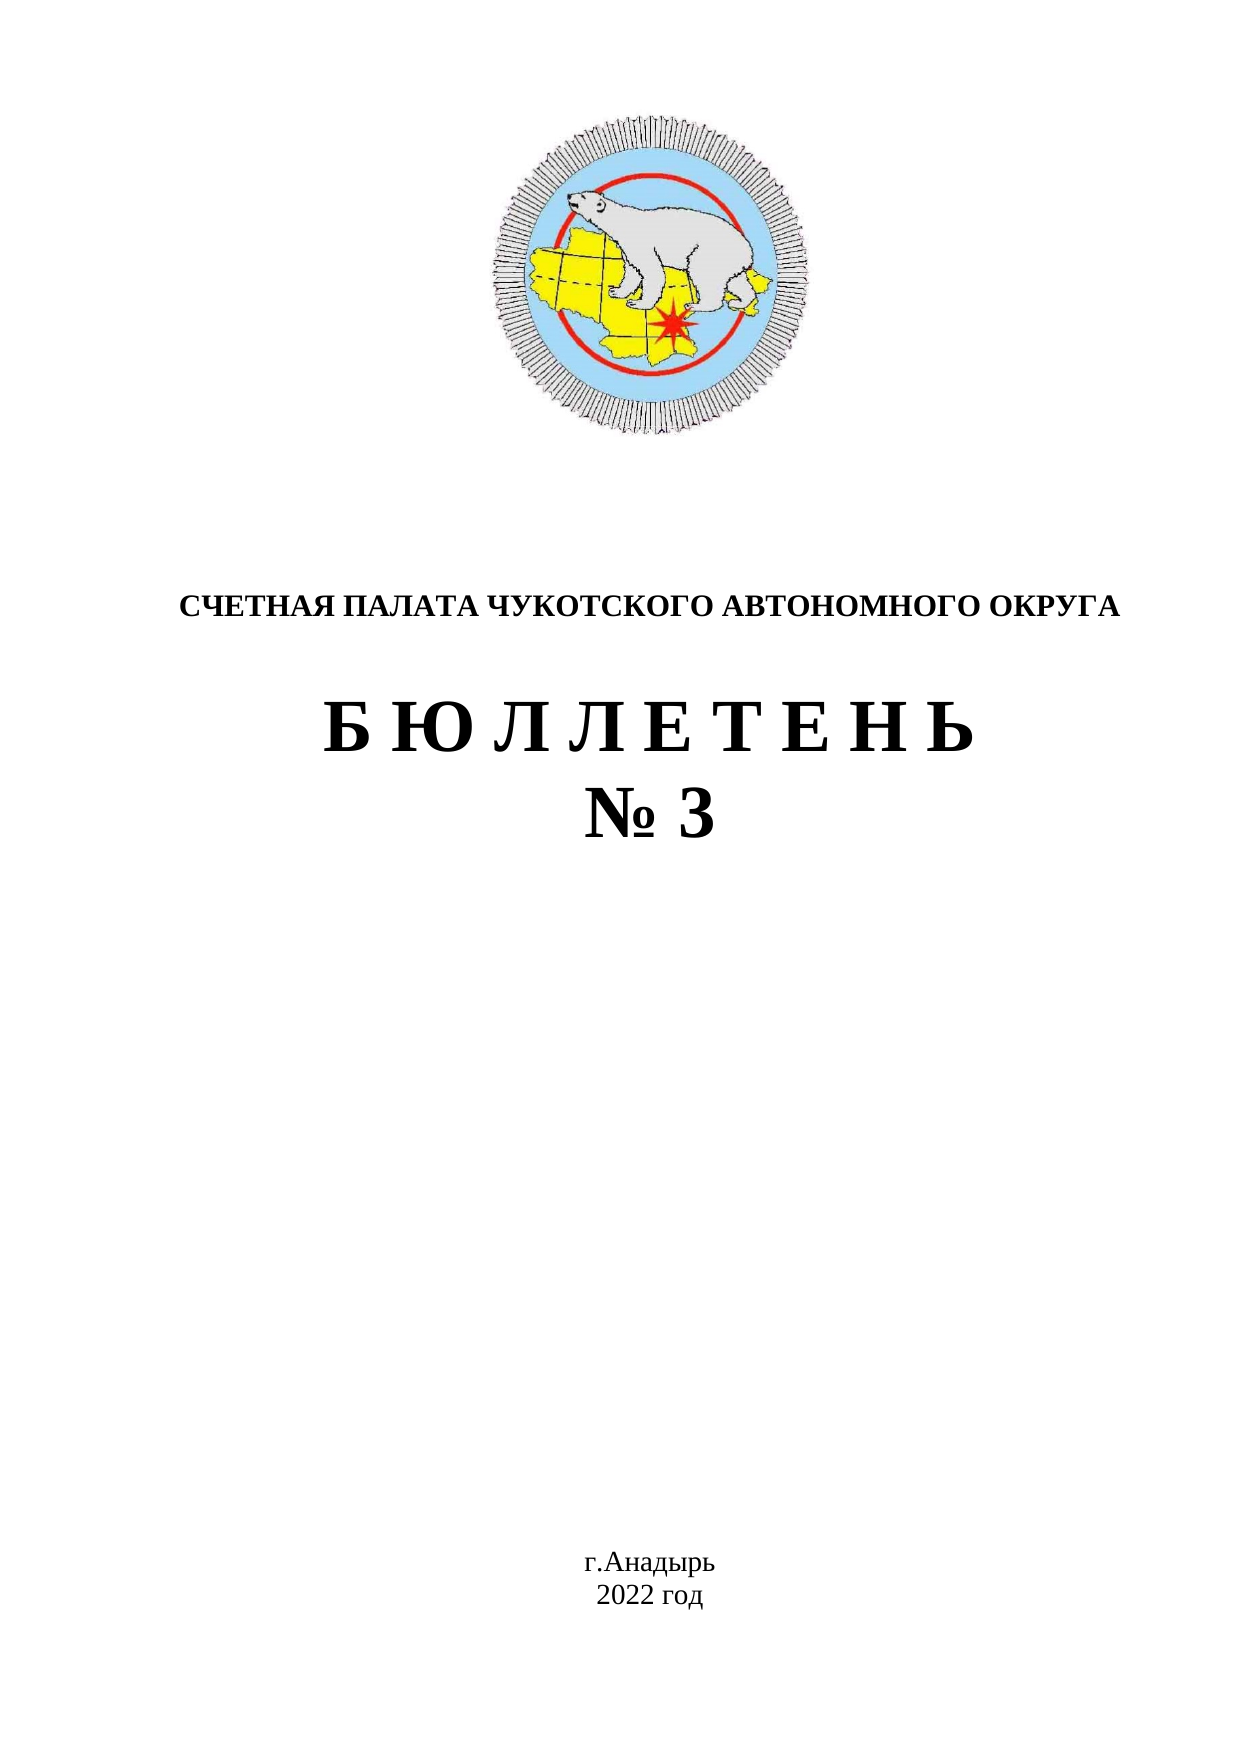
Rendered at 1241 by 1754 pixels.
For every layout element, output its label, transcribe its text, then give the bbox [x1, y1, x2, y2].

text СЧЕТНАЯ ПАЛАТА ЧУКОТСКОГО АВТОНОМНОГО ОКРУГА [148, 588, 1152, 624]
text г.Анадырь [148, 1544, 1152, 1577]
text Б Ю Л Л Е Т Е Н Ь [148, 681, 1152, 767]
text 2022 год [148, 1577, 1152, 1611]
text № 3 [148, 767, 1152, 854]
picture [473, 109, 814, 439]
